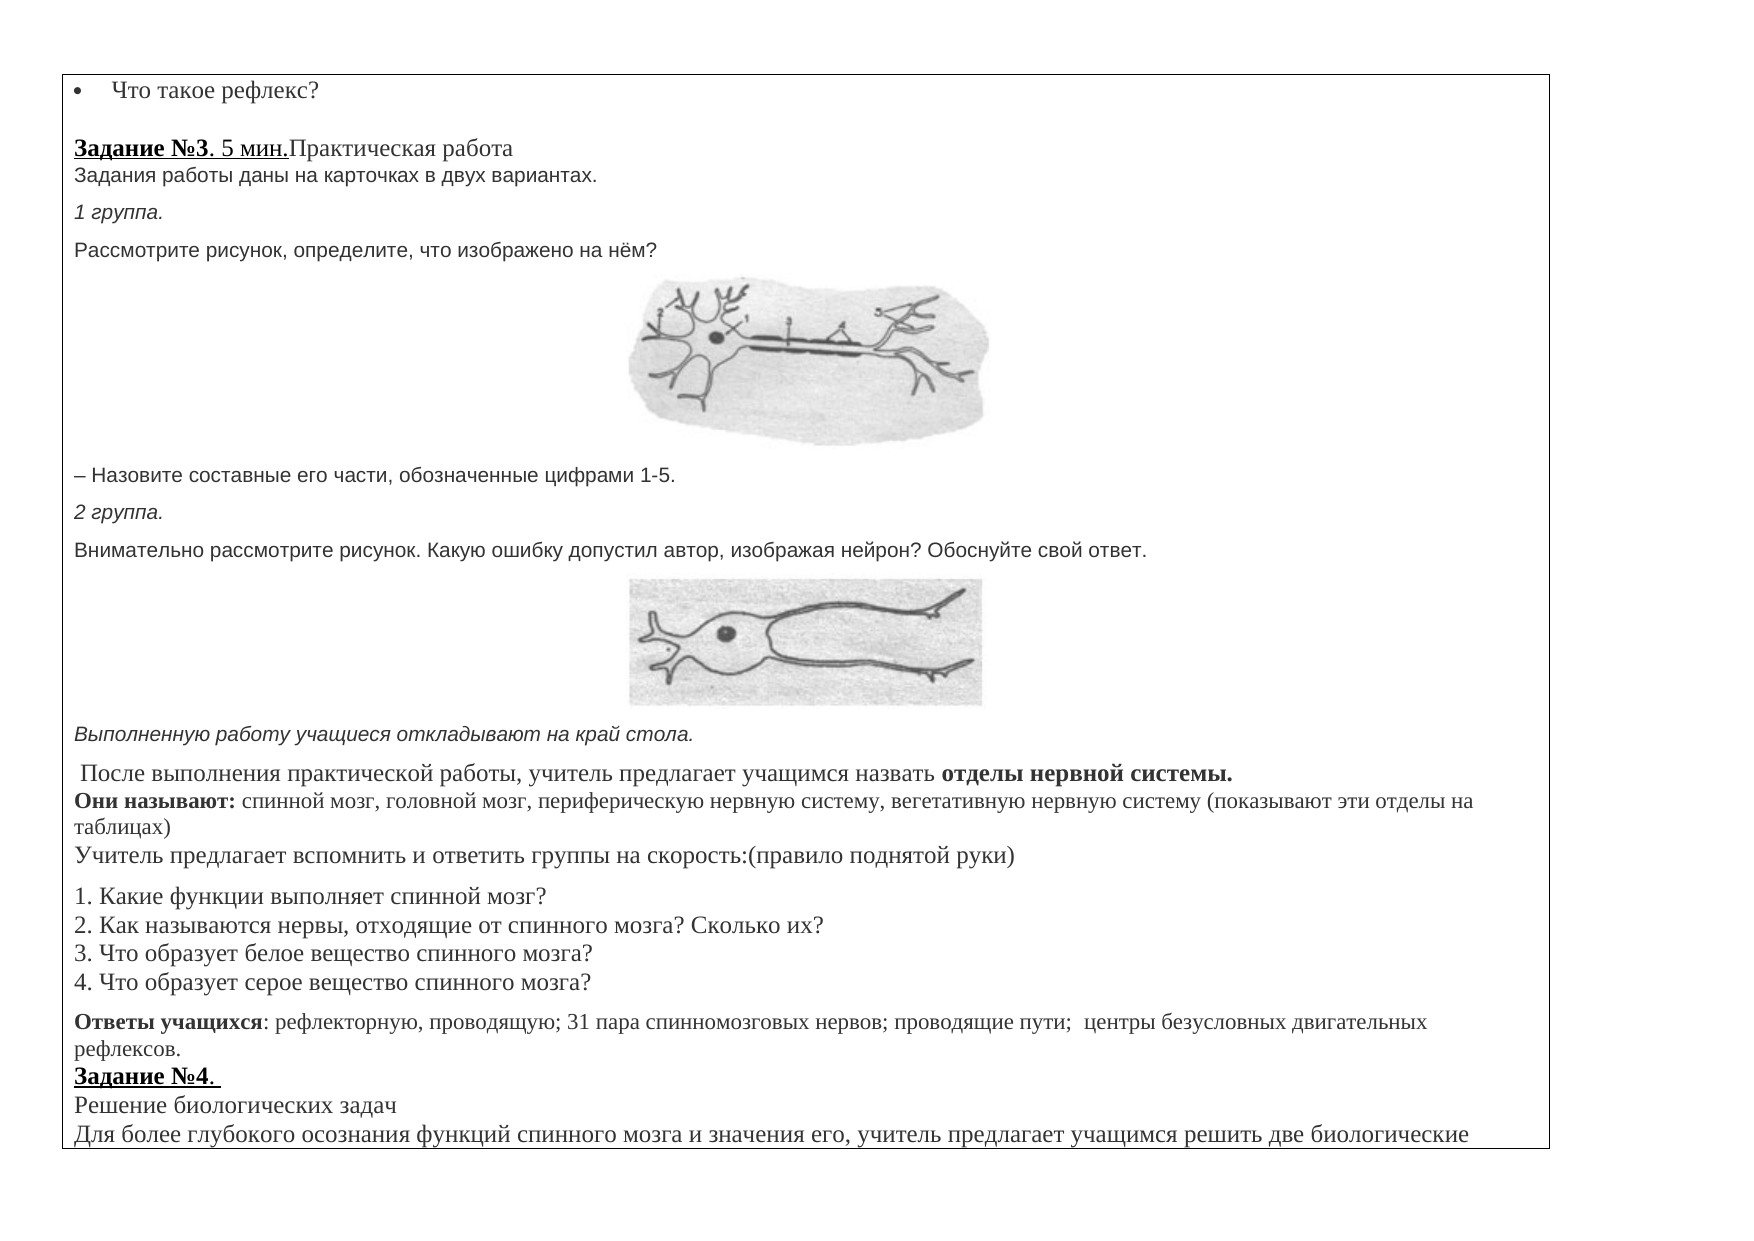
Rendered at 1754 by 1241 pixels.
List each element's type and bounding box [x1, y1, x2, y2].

table_cell [63, 75, 1549, 1147]
picture [615, 274, 997, 449]
picture [625, 573, 987, 709]
